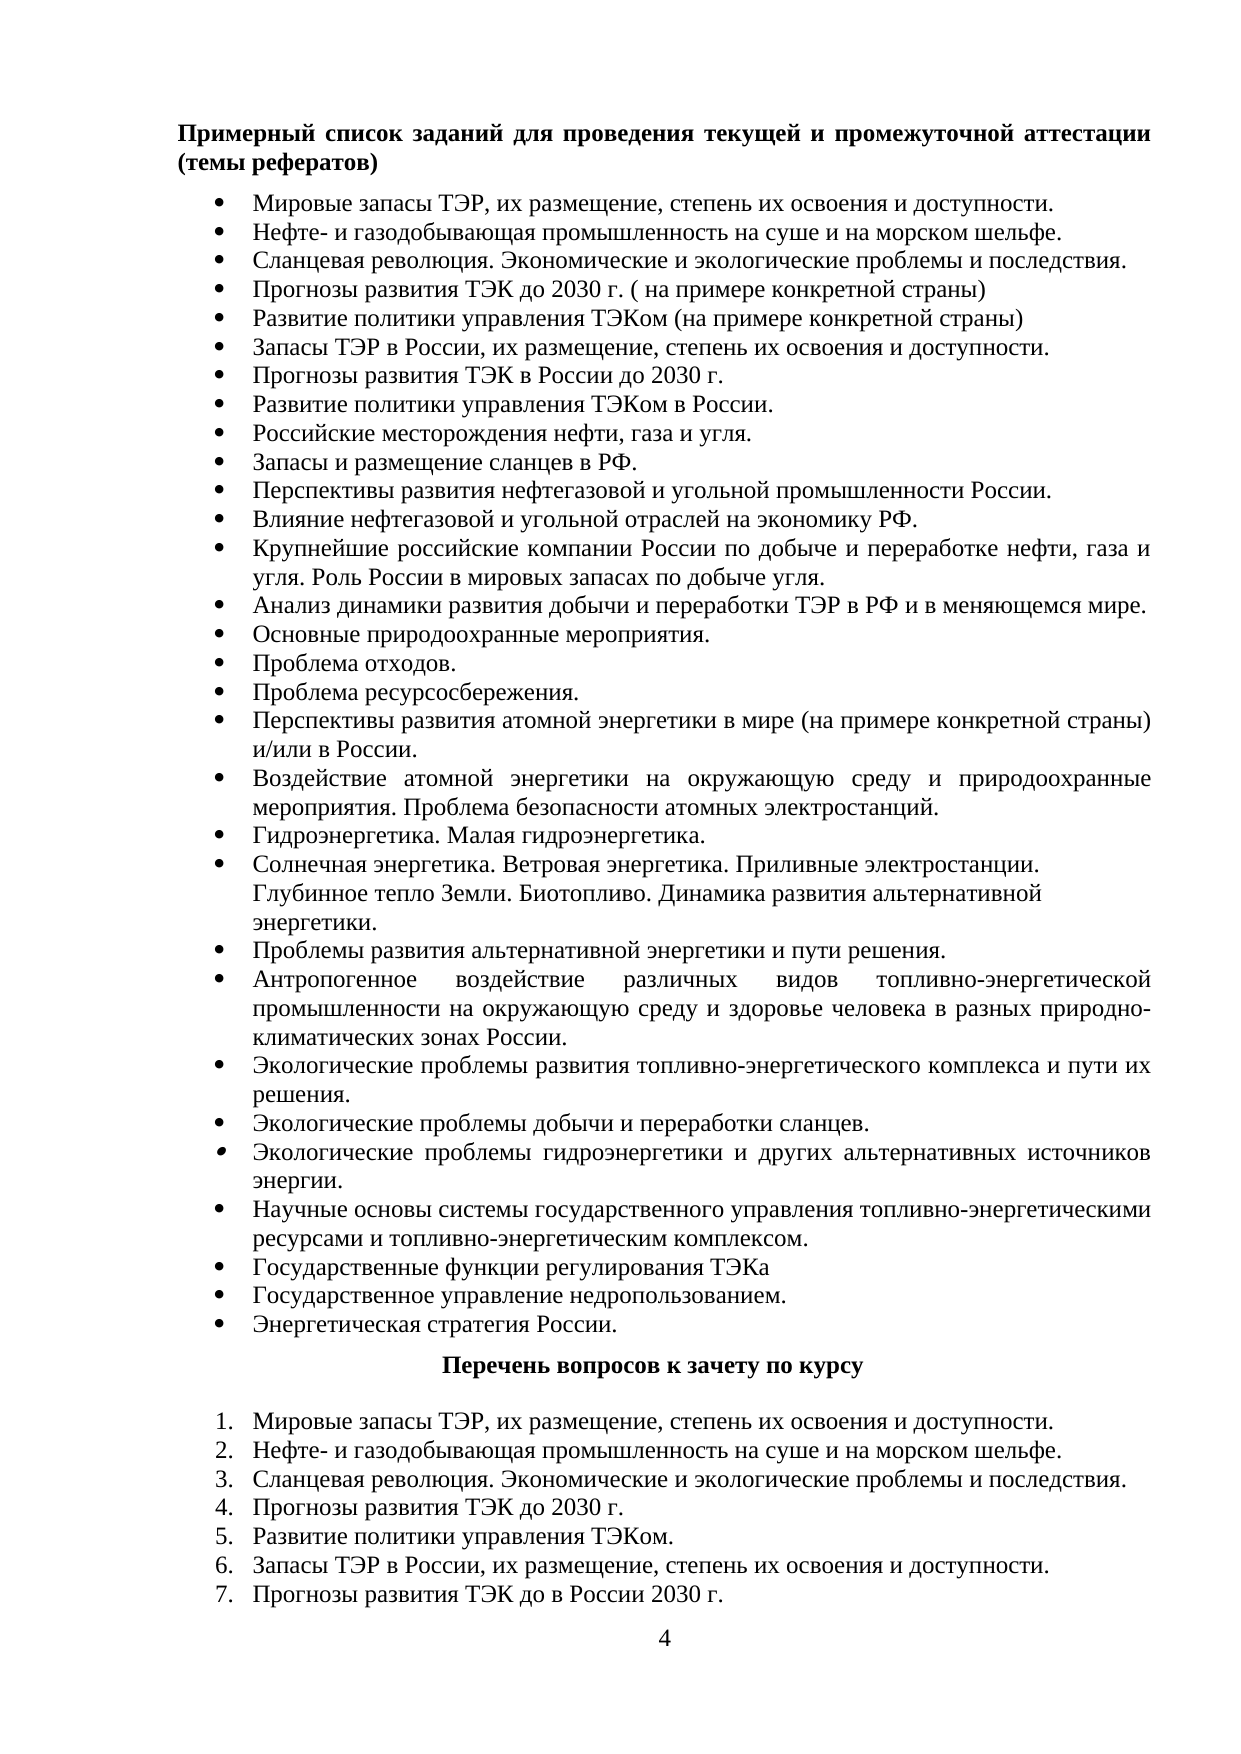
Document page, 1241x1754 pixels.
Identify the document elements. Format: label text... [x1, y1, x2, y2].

list Крупнейшие российские компании России по добыче и переработке нефти, газа и угля. Роль России в мировых запасах по добыче угля. [215, 533, 1152, 591]
text Примерный список заданий для проведения текущей и промежуточной аттестации (темы рефератов) [177, 118, 1152, 176]
list Государственные функции регулирования ТЭКа [215, 1252, 1152, 1281]
list Развитие политики управления ТЭКом. [215, 1521, 1152, 1550]
list Энергетическая стратегия России. [215, 1309, 1152, 1338]
list Прогнозы развития ТЭК в России до 2030 г. [215, 361, 1152, 389]
list Мировые запасы ТЭР, их размещение, степень их освоения и доступности. [215, 188, 1152, 217]
list Основные природоохранные мероприятия. [215, 619, 1152, 648]
list Влияние нефтегазовой и угольной отраслей на экономику РФ. [215, 504, 1152, 533]
list Проблема ресурсосбережения. [215, 677, 1152, 706]
list Мировые запасы ТЭР, их размещение, степень их освоения и доступности. [215, 1406, 1152, 1435]
list Развитие политики управления ТЭКом в России. [215, 389, 1152, 418]
list Экологические проблемы гидроэнергетики и других альтернативных источников энергии. [215, 1137, 1152, 1194]
list Антропогенное воздействие различных видов топливно-энергетической промышленности на окружающую среду и здоровье человека в разных природно-климатических зонах России. [215, 964, 1152, 1051]
list Прогнозы развития ТЭК до 2030 г. ( на примере конкретной страны) [215, 274, 1152, 303]
list Запасы ТЭР в России, их размещение, степень их освоения и доступности. [215, 1550, 1152, 1579]
list Проблемы развития альтернативной энергетики и пути решения. [215, 936, 1152, 964]
list Сланцевая революция. Экономические и экологические проблемы и последствия. [215, 1464, 1152, 1492]
list Проблема отходов. [215, 648, 1152, 677]
text Перечень вопросов к зачету по курсу [177, 1351, 1128, 1379]
list Научные основы системы государственного управления топливно-энергетическими ресурсами и топливно-энергетическим комплексом. [215, 1194, 1152, 1252]
list Сланцевая революция. Экономические и экологические проблемы и последствия. [215, 246, 1152, 274]
list Российские месторождения нефти, газа и угля. [215, 418, 1152, 447]
list Солнечная энергетика. Ветровая энергетика. Приливные электростанции. Глубинное тепло Земли. Биотопливо. Динамика развития альтернативной энергетики. [215, 849, 1152, 936]
list Государственное управление недропользованием. [215, 1281, 1152, 1309]
list Экологические проблемы развития топливно-энергетического комплекса и пути их решения. [215, 1051, 1152, 1108]
list Нефте- и газодобывающая промышленность на суше и на морском шельфе. [215, 1435, 1152, 1464]
list Развитие политики управления ТЭКом (на примере конкретной страны) [215, 303, 1152, 332]
list Воздействие атомной энергетики на окружающую среду и природоохранные мероприятия. Проблема безопасности атомных электростанций. [215, 763, 1152, 821]
list Экологические проблемы добычи и переработки сланцев. [215, 1108, 1152, 1137]
list Нефте- и газодобывающая промышленность на суше и на морском шельфе. [215, 217, 1152, 246]
list Перспективы развития нефтегазовой и угольной промышленности России. [215, 476, 1152, 504]
list Перспективы развития атомной энергетики в мире (на примере конкретной страны) и/или в России. [215, 706, 1152, 763]
list Запасы и размещение сланцев в РФ. [215, 447, 1152, 476]
list Запасы ТЭР в России, их размещение, степень их освоения и доступности. [215, 332, 1152, 361]
list Прогнозы развития ТЭК до 2030 г. [215, 1492, 1152, 1521]
list Прогнозы развития ТЭК до в России 2030 г. [215, 1579, 1152, 1607]
list Анализ динамики развития добычи и переработки ТЭР в РФ и в меняющемся мире. [215, 591, 1152, 619]
list Гидроэнергетика. Малая гидроэнергетика. [215, 821, 1152, 849]
